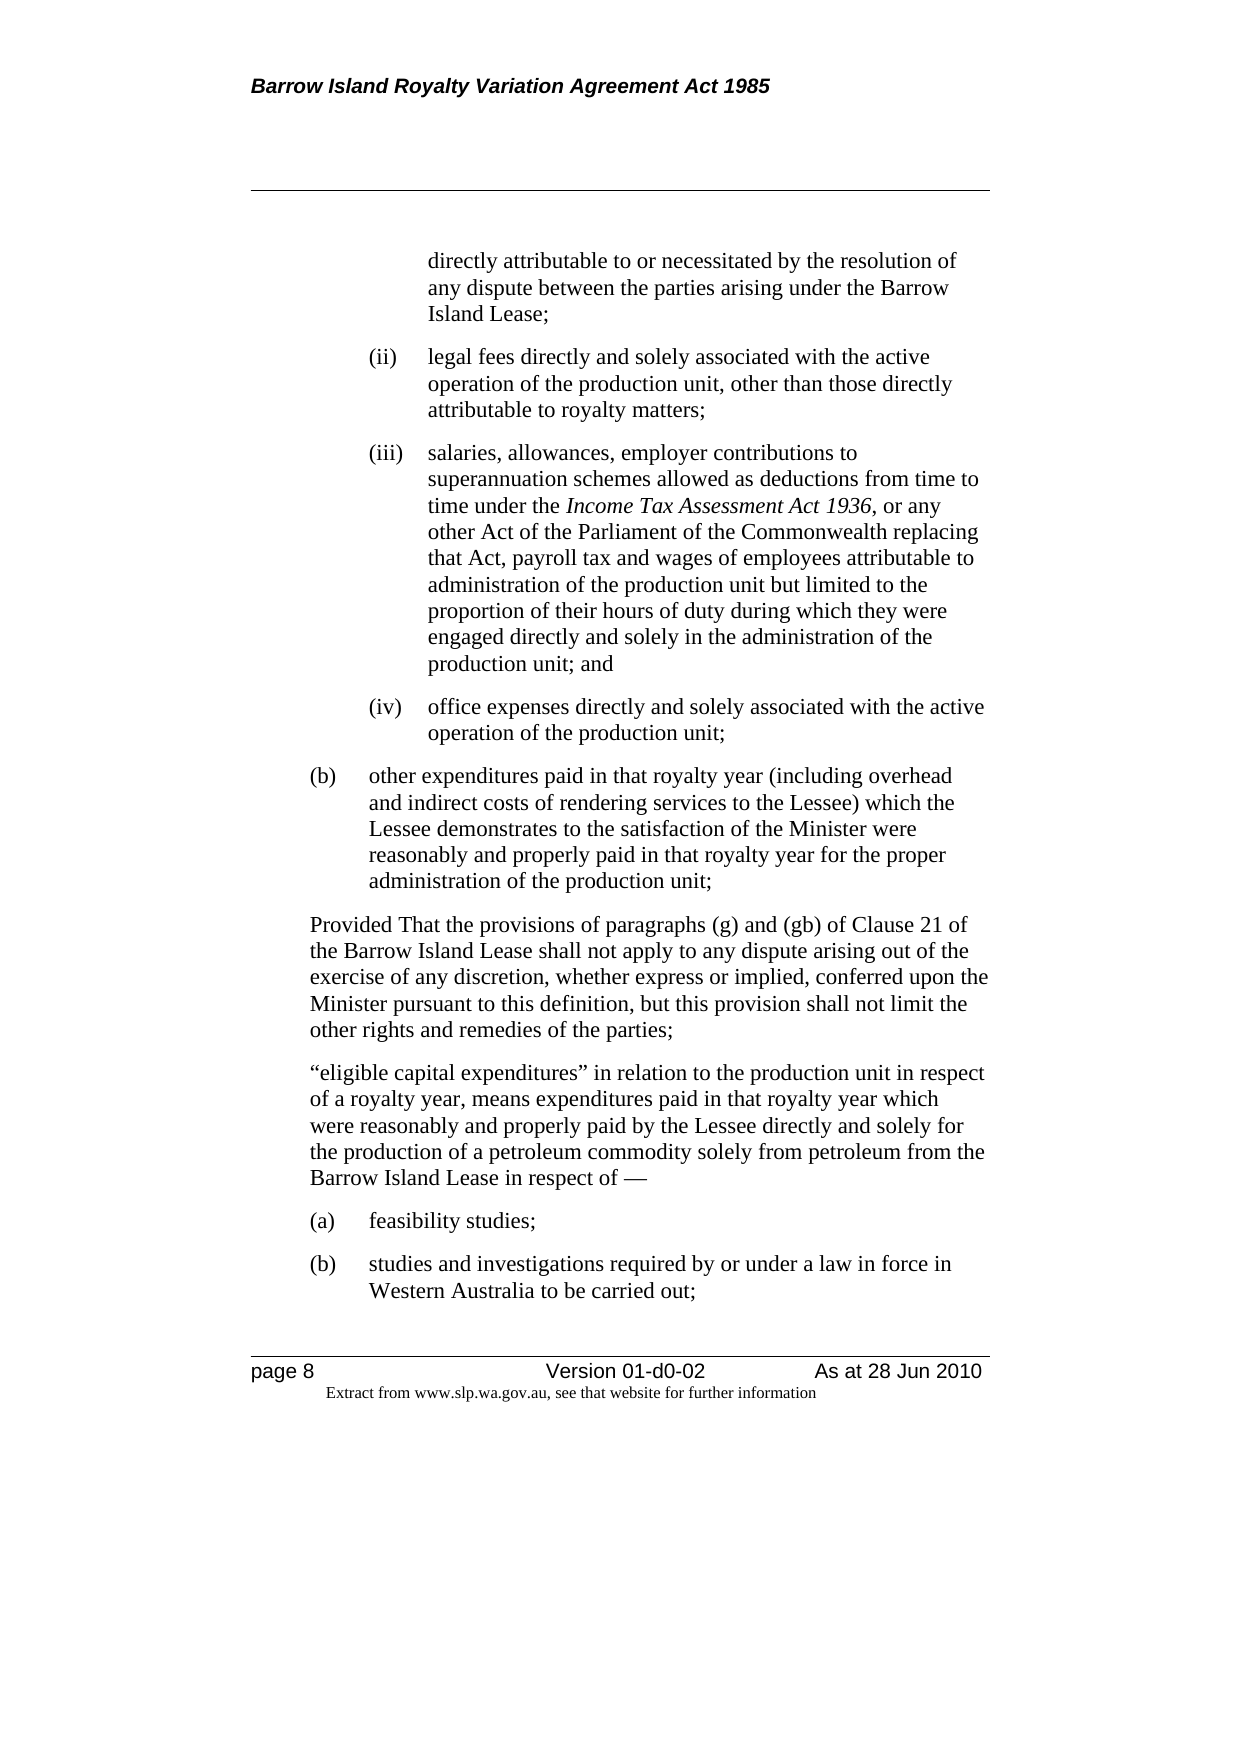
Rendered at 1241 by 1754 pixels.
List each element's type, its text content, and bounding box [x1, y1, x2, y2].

text (b) other expenditures paid in that royalty year (including overhead and indirect costs of rendering services to the Lessee) which the Lessee demonstrates to the satisfaction of the Minister were reasonably and properly paid in that royalty year for the proper administration of the production unit; [251, 762, 990, 894]
text (b) studies and investigations required by or under a law in force in Western Australia to be carried out; [251, 1251, 990, 1303]
text (ii) legal fees directly and solely associated with the active operation of the production unit, other than those directly attributable to royalty matters; [251, 343, 990, 422]
text “eligible capital expenditures” in relation to the production unit in respect of a royalty year, means expenditures paid in that royalty year which were reasonably and properly paid by the Lessee directly and solely for the production of a petroleum commodity solely from petroleum from the Barrow Island Lease in respect of — [251, 1059, 990, 1191]
text (a) feasibility studies; [251, 1207, 990, 1234]
text (iii) salaries, allowances, employer contributions to superannuation schemes allowed as deductions from time to time under the Income Tax Assessment Act 1936, or any other Act of the Parliament of the Commonwealth replacing that Act, payroll tax and wages of employees attributable to administration of the production unit but limited to the proportion of their hours of duty during which they were engaged directly and solely in the administration of the production unit; and [251, 439, 990, 676]
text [251, 247, 990, 327]
text (iv) office expenses directly and solely associated with the active operation of the production unit; [251, 693, 990, 746]
text Provided That the provisions of paragraphs (g) and (gb) of Clause 21 of the Barrow Island Lease shall not apply to any dispute arising out of the exercise of any discretion, whether express or implied, conferred upon the Minister pursuant to this definition, but this provision shall not limit the other rights and remedies of the parties; [251, 911, 990, 1042]
